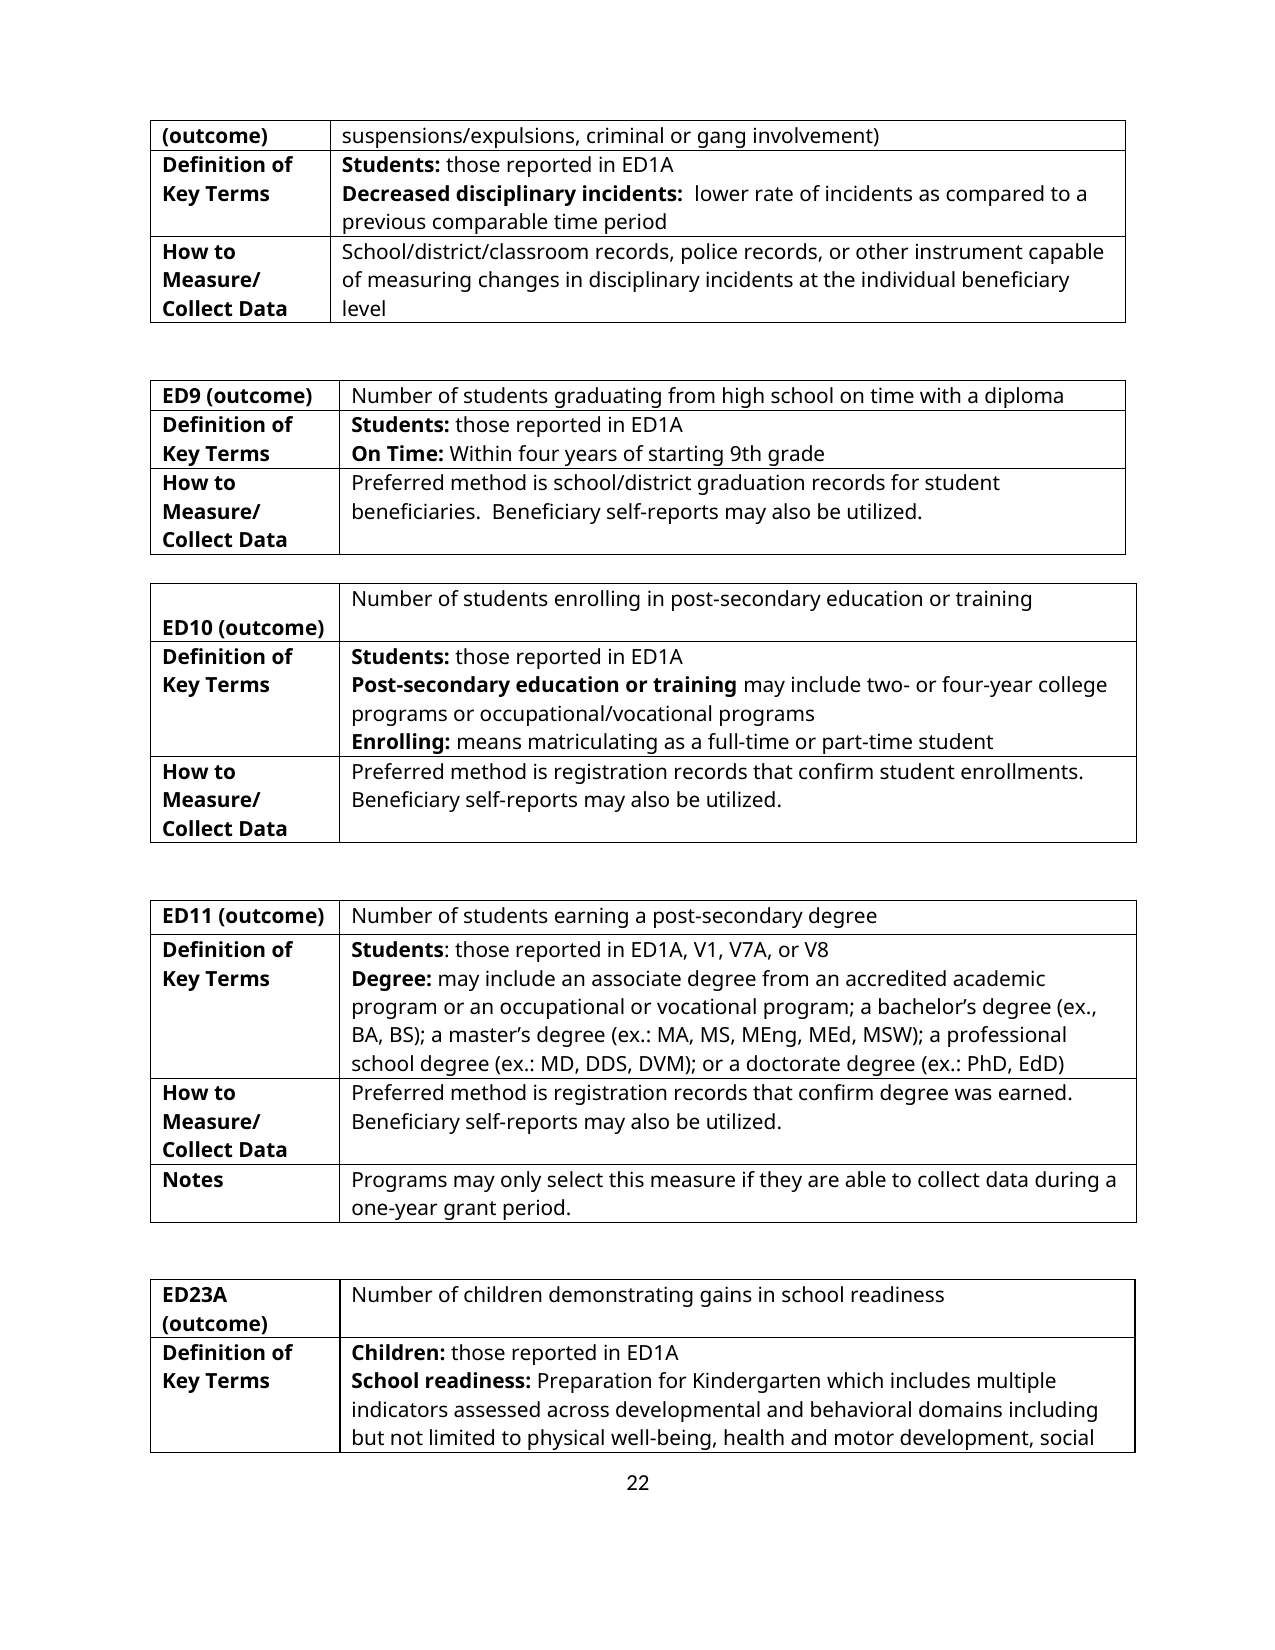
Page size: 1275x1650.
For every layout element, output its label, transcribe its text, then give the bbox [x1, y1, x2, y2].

table_header Number of students earning a post-secondary degree [340, 901, 1136, 934]
table_header ED11 (outcome) [151, 901, 339, 934]
table_header Number of students enrolling in post-secondary education or training [340, 584, 1136, 641]
table_cell How to Measure/ Collect Data [151, 237, 330, 322]
table_header Number of students graduating from high school on time with a diploma [340, 381, 1125, 409]
table_cell Notes [151, 1165, 339, 1222]
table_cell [151, 1338, 339, 1452]
table_cell Students: those reported in ED1A Post-secondary education or training may include two- or four-year college programs or occupational/vocational programs Enrolling: means matriculating as a full-time or part-time student [340, 642, 1136, 756]
table_cell Definition of Key Terms [151, 642, 339, 756]
table_cell Students: those reported in ED1A On Time: Within four years of starting 9th grade [340, 411, 1125, 467]
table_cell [341, 1338, 1134, 1452]
table_cell Students: those reported in ED1A Decreased disciplinary incidents: lower rate of incidents as compared to a previous comparable time period [331, 151, 1125, 236]
table_header ED23A (outcome) [151, 1280, 339, 1337]
table_header ED9 (outcome) [151, 381, 339, 409]
table_cell Definition of Key Terms [151, 151, 330, 236]
table_cell Definition of Key Terms [151, 411, 339, 467]
table_cell Preferred method is registration records that confirm student enrollments. Beneficiary self-reports may also be utilized. [340, 757, 1136, 842]
table_cell Definition of Key Terms [151, 935, 339, 1077]
table_cell School/district/classroom records, police records, or other instrument capable of measuring changes in disciplinary incidents at the individual beneficiary level [331, 237, 1125, 322]
table_cell Preferred method is registration records that confirm degree was earned. Beneficiary self-reports may also be utilized. [340, 1079, 1136, 1164]
table_cell Preferred method is school/district graduation records for student beneficiaries. Beneficiary self-reports may also be utilized. [340, 469, 1125, 554]
table_header ED7A (outcome) [151, 121, 330, 149]
table_cell How to Measure/ Collect Data [151, 757, 339, 842]
table_cell Programs may only select this measure if they are able to collect data during a one-year grant period. [340, 1165, 1136, 1222]
table_cell How to Measure/ Collect Data [151, 469, 339, 554]
table_cell Students: those reported in ED1A, V1, V7A, or V8 Degree: may include an associate degree from an accredited academic program or an occupational or vocational program; a bachelor’s degree (ex., BA, BS); a master’s degree (ex.: MA, MS, MEng, MEd, MSW); a professional school degree (ex.: MD, DDS, DVM); or a doctorate degree (ex.: PhD, EdD) [340, 935, 1136, 1077]
table_cell How to Measure/ Collect Data [151, 1079, 339, 1164]
table_header ED10 (outcome) [151, 584, 339, 641]
table_header Number of children demonstrating gains in school readiness [341, 1280, 1134, 1337]
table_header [331, 121, 1125, 149]
